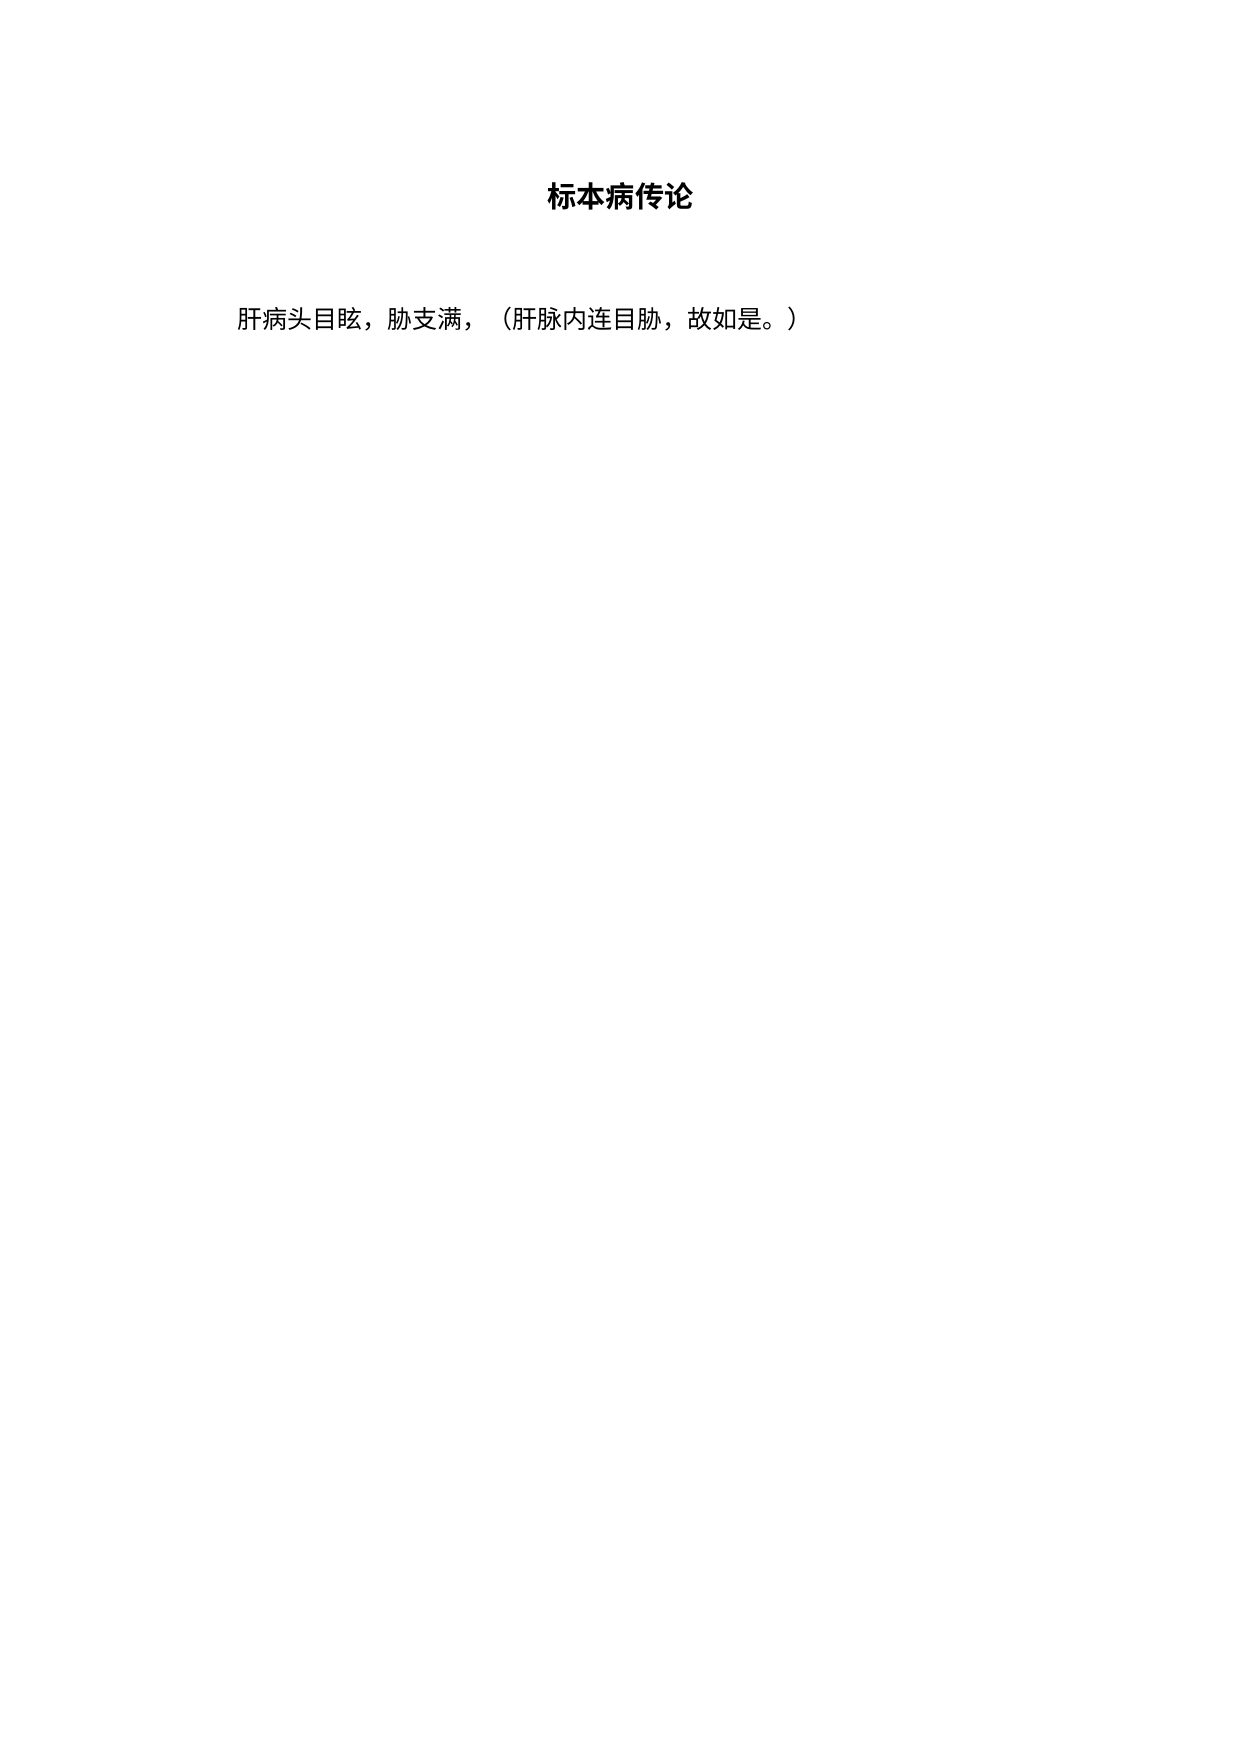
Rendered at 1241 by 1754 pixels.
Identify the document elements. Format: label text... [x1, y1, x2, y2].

subtitle 标本病传论 [187, 162, 1053, 227]
text 肝病头目眩，胁支满，（肝脉内连目胁，故如是。） [187, 285, 1053, 350]
